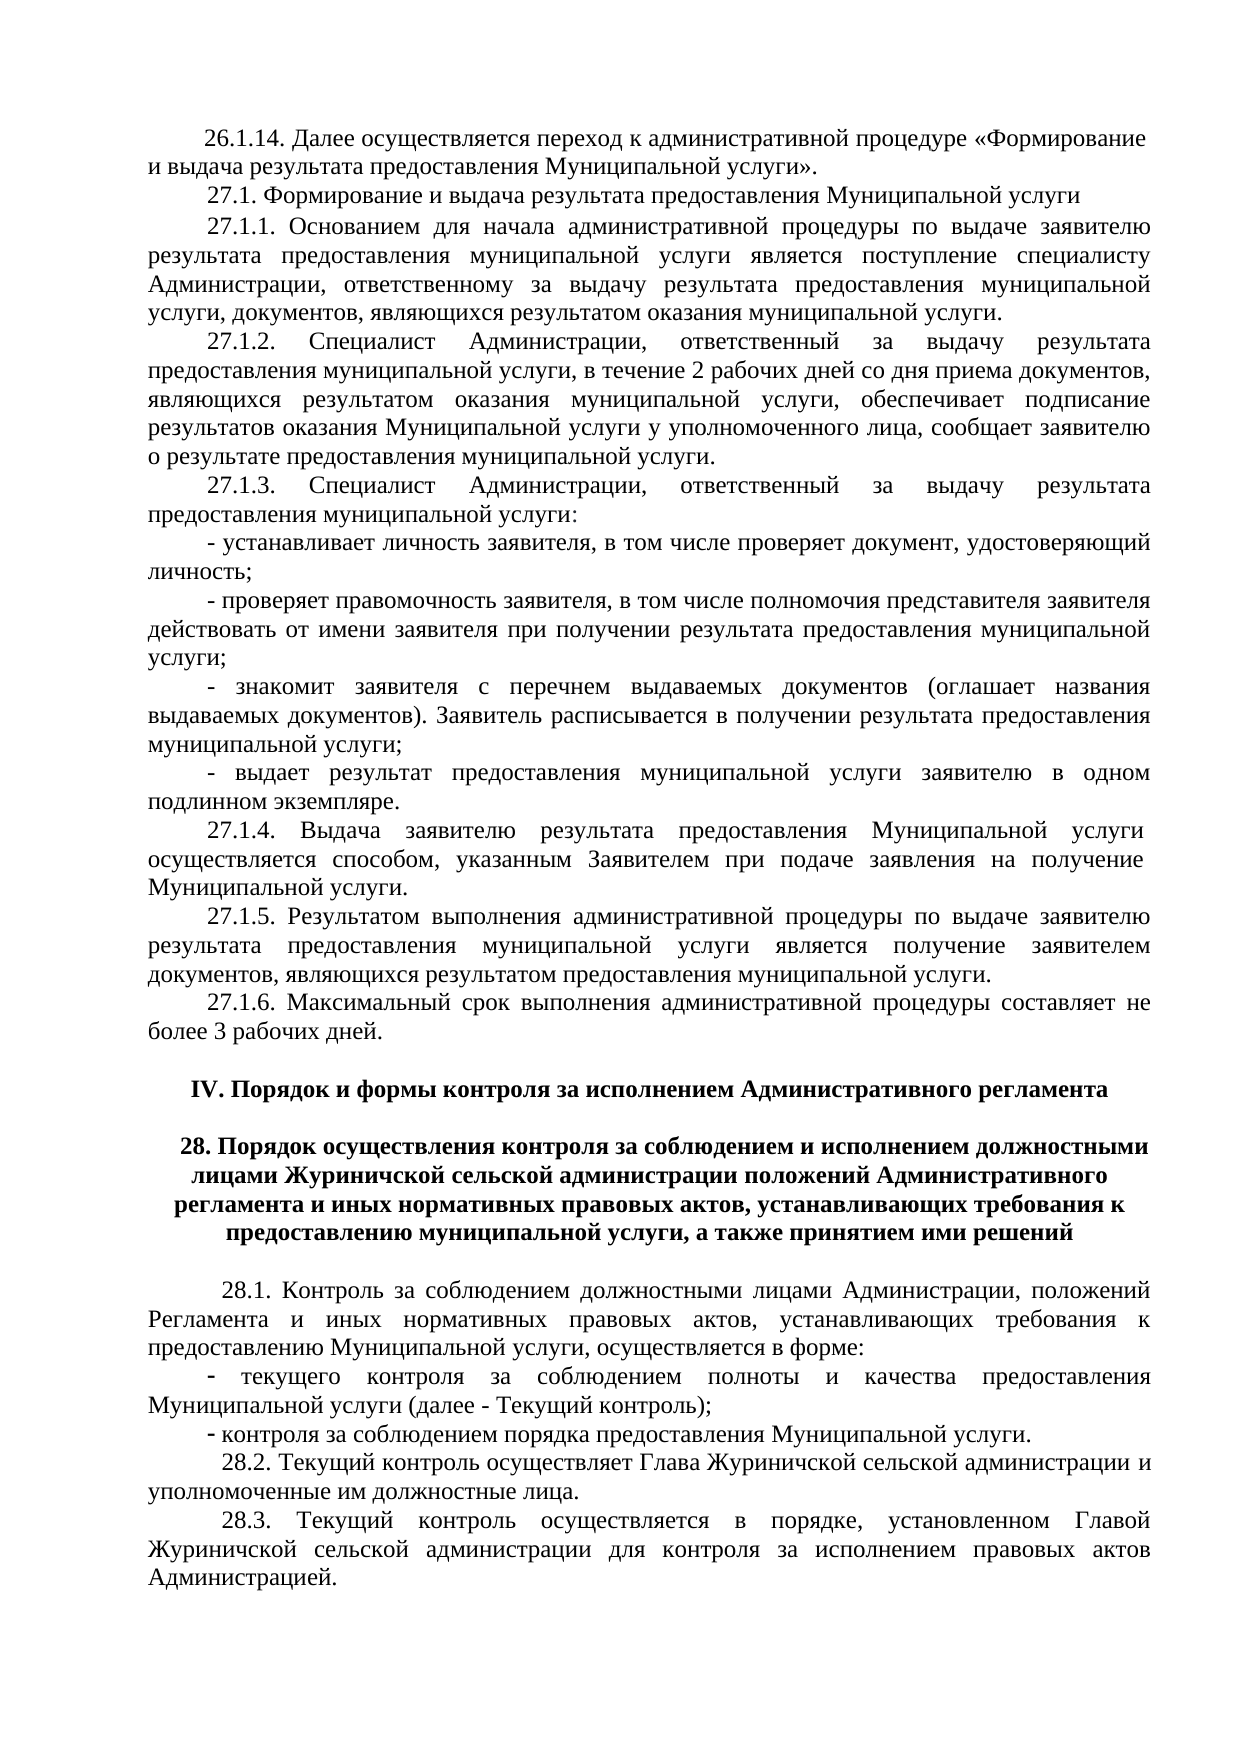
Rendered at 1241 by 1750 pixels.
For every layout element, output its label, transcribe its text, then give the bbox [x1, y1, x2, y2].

text - знакомит заявителя с перечнем выдаваемых документов (оглашает названия выдаваемых документов). Заявитель расписывается в получении результата предоставления муниципальной услуги; [148, 671, 1152, 757]
text 26.1.14. Далее осуществляется переход к административной процедуре «Формирование и выдача результата предоставления Муниципальной услуги». [148, 123, 1147, 180]
text - устанавливает личность заявителя, в том числе проверяет документ, удостоверяющий личность; [148, 527, 1152, 585]
text 28.3. Текущий контроль осуществляется в порядке, установленном Главой Журиничской сельской администрации для контроля за исполнением правовых актов Администрацией. [148, 1505, 1152, 1591]
text контроля за соблюдением порядка предоставления Муниципальной услуги. [148, 1419, 1152, 1447]
text 27.1.6. Максимальный срок выполнения административной процедуры составляет не более 3 рабочих дней. [148, 987, 1152, 1045]
text 28.2. Текущий контроль осуществляет Глава Журиничской сельской администрации и уполномоченные им должностные лица. [148, 1447, 1152, 1505]
text 27.1.1. Основанием для начала административной процедуры по выдаче заявителю результата предоставления муниципальной услуги является поступление специалисту Администрации, ответственному за выдачу результата предоставления муниципальной услуги, документов, являющихся результатом оказания муниципальной услуги. [148, 211, 1152, 326]
text 28.1. Контроль за соблюдением должностными лицами Администрации, положений Регламента и иных нормативных правовых актов, устанавливающих требования к предоставлению Муниципальной услуги, осуществляется в форме: [148, 1275, 1152, 1361]
text 28. Порядок осуществления контроля за соблюдением и исполнением должностными лицами Журиничской сельской администрации положений Административного регламента и иных нормативных правовых актов, устанавливающих требования к предоставлению муниципальной услуги, а также принятием ими решений [148, 1131, 1152, 1246]
text 27.1.5. Результатом выполнения административной процедуры по выдаче заявителю результата предоставления муниципальной услуги является получение заявителем документов, являющихся результатом предоставления муниципальной услуги. [148, 901, 1152, 987]
text IV. Порядок и формы контроля за исполнением Административного регламента [148, 1074, 1152, 1102]
text - выдает результат предоставления муниципальной услуги заявителю в одном подлинном экземпляре. [148, 757, 1152, 815]
text 27.1.2. Специалист Администрации, ответственный за выдачу результата предоставления муниципальной услуги, в течение 2 рабочих дней со дня приема документов, являющихся результатом оказания муниципальной услуги, обеспечивает подписание результатов оказания Муниципальной услуги у уполномоченного лица, сообщает заявителю о результате предоставления муниципальной услуги. [148, 326, 1152, 470]
text текущего контроля за соблюдением полноты и качества предоставления Муниципальной услуги (далее - Текущий контроль); [148, 1361, 1152, 1419]
text 27.1.3. Специалист Администрации, ответственный за выдачу результата предоставления муниципальной услуги: [148, 470, 1152, 527]
text - проверяет правомочность заявителя, в том числе полномочия представителя заявителя действовать от имени заявителя при получении результата предоставления муниципальной услуги; [148, 585, 1152, 671]
text 27.1. Формирование и выдача результата предоставления Муниципальной услуги [148, 180, 1152, 209]
text 27.1.4. Выдача заявителю результата предоставления Муниципальной услуги осуществляется способом, указанным Заявителем при подаче заявления на получение Муниципальной услуги. [148, 815, 1144, 901]
